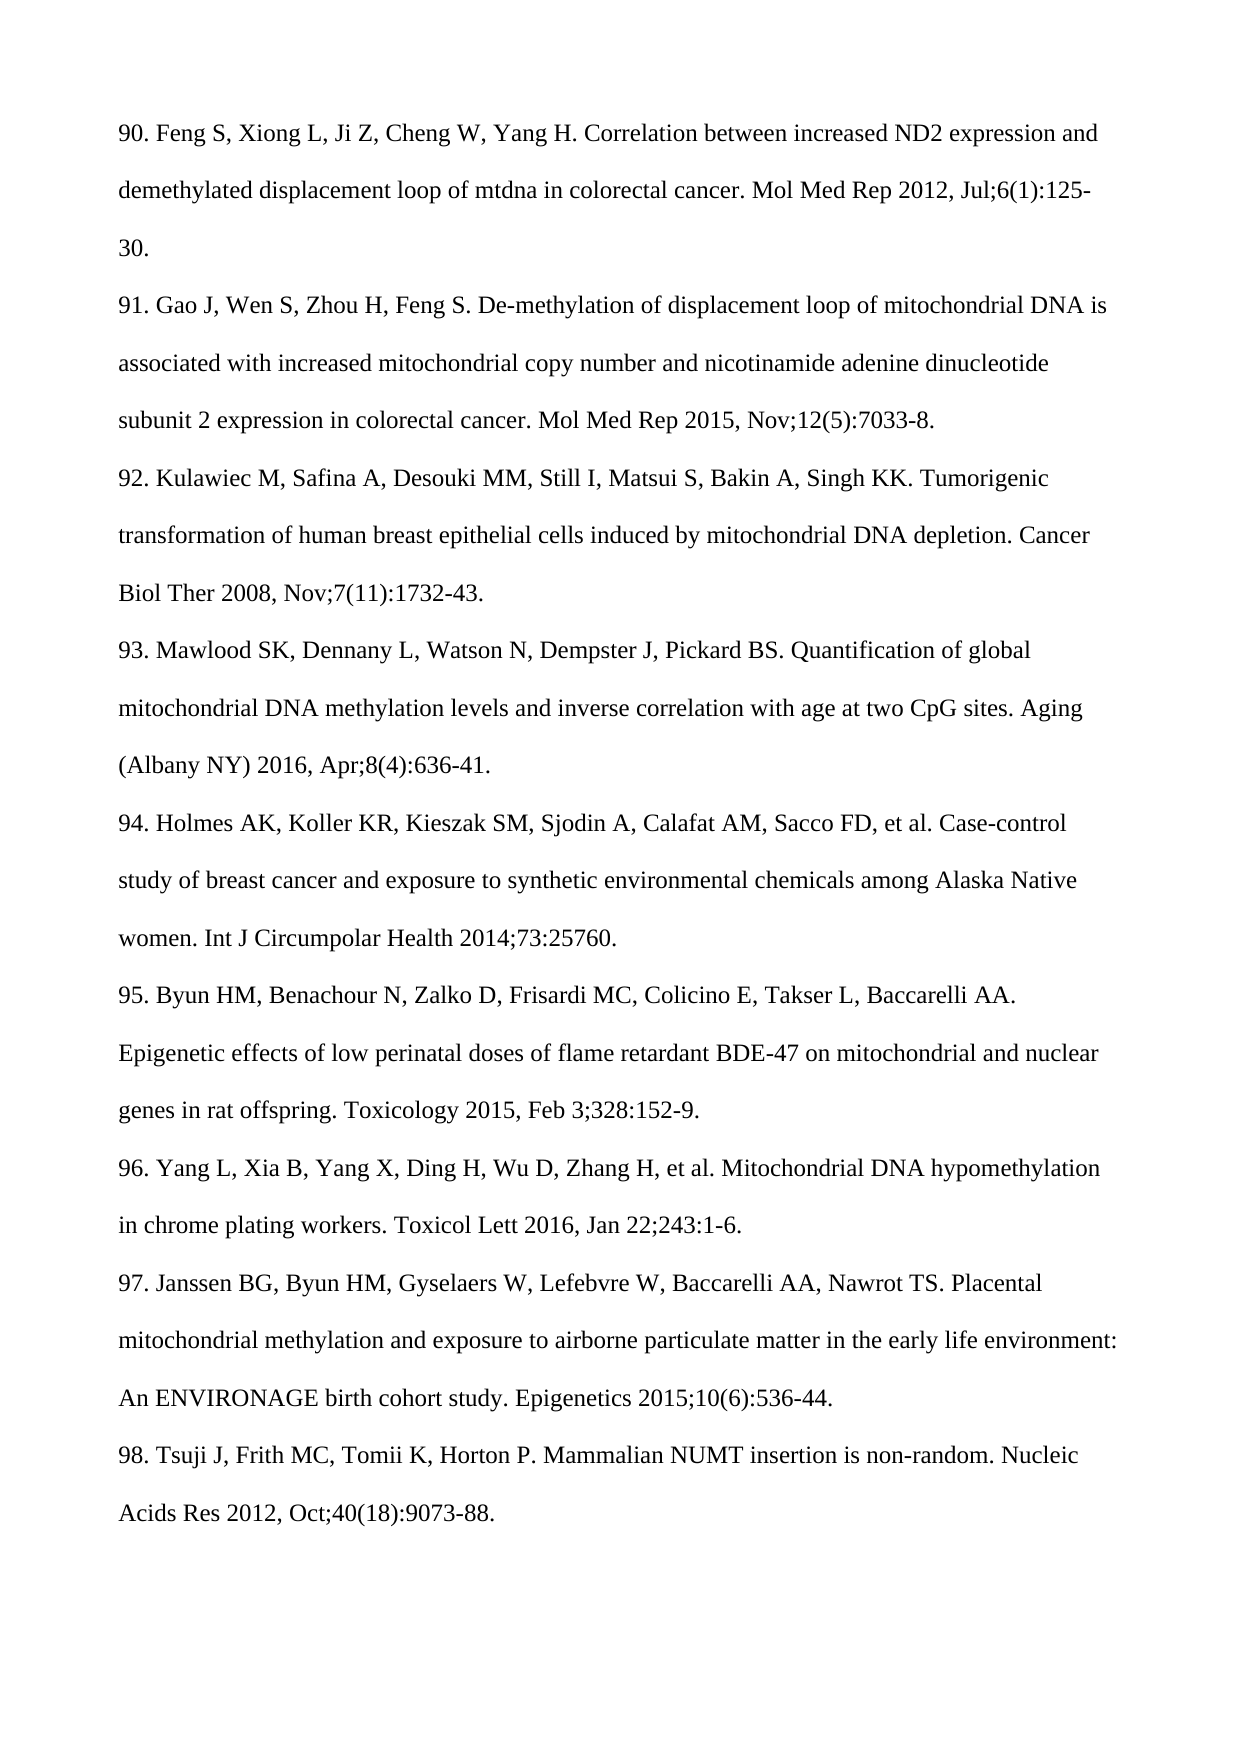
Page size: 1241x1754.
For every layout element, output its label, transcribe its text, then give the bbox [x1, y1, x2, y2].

text 98. Tsuji J, Frith MC, Tomii K, Horton P. Mammalian NUMT insertion is non-random. Nucleic Acids Res 2012, Oct;40(18):9073-88. [118, 1441, 1122, 1527]
text 90. Feng S, Xiong L, Ji Z, Cheng W, Yang H. Correlation between increased ND2 expression and demethylated displacement loop of mtdna in colorectal cancer. Mol Med Rep 2012, Jul;6(1):125-30. [118, 118, 1122, 262]
text 97. Janssen BG, Byun HM, Gyselaers W, Lefebvre W, Baccarelli AA, Nawrot TS. Placental mitochondrial methylation and exposure to airborne particulate matter in the early life environment: An ENVIRONAGE birth cohort study. Epigenetics 2015;10(6):536-44. [118, 1268, 1122, 1412]
text 96. Yang L, Xia B, Yang X, Ding H, Wu D, Zhang H, et al. Mitochondrial DNA hypomethylation in chrome plating workers. Toxicol Lett 2016, Jan 22;243:1-6. [118, 1153, 1122, 1239]
text 93. Mawlood SK, Dennany L, Watson N, Dempster J, Pickard BS. Quantification of global mitochondrial DNA methylation levels and inverse correlation with age at two CpG sites. Aging (Albany NY) 2016, Apr;8(4):636-41. [118, 636, 1122, 779]
text 92. Kulawiec M, Safina A, Desouki MM, Still I, Matsui S, Bakin A, Singh KK. Tumorigenic transformation of human breast epithelial cells induced by mitochondrial DNA depletion. Cancer Biol Ther 2008, Nov;7(11):1732-43. [118, 463, 1122, 607]
text 94. Holmes AK, Koller KR, Kieszak SM, Sjodin A, Calafat AM, Sacco FD, et al. Case-control study of breast cancer and exposure to synthetic environmental chemicals among Alaska Native women. Int J Circumpolar Health 2014;73:25760. [118, 808, 1122, 952]
text 91. Gao J, Wen S, Zhou H, Feng S. De-methylation of displacement loop of mitochondrial DNA is associated with increased mitochondrial copy number and nicotinamide adenine dinucleotide subunit 2 expression in colorectal cancer. Mol Med Rep 2015, Nov;12(5):7033-8. [118, 291, 1122, 434]
text 95. Byun HM, Benachour N, Zalko D, Frisardi MC, Colicino E, Takser L, Baccarelli AA. Epigenetic effects of low perinatal doses of flame retardant BDE-47 on mitochondrial and nuclear genes in rat offspring. Toxicology 2015, Feb 3;328:152-9. [118, 981, 1122, 1124]
